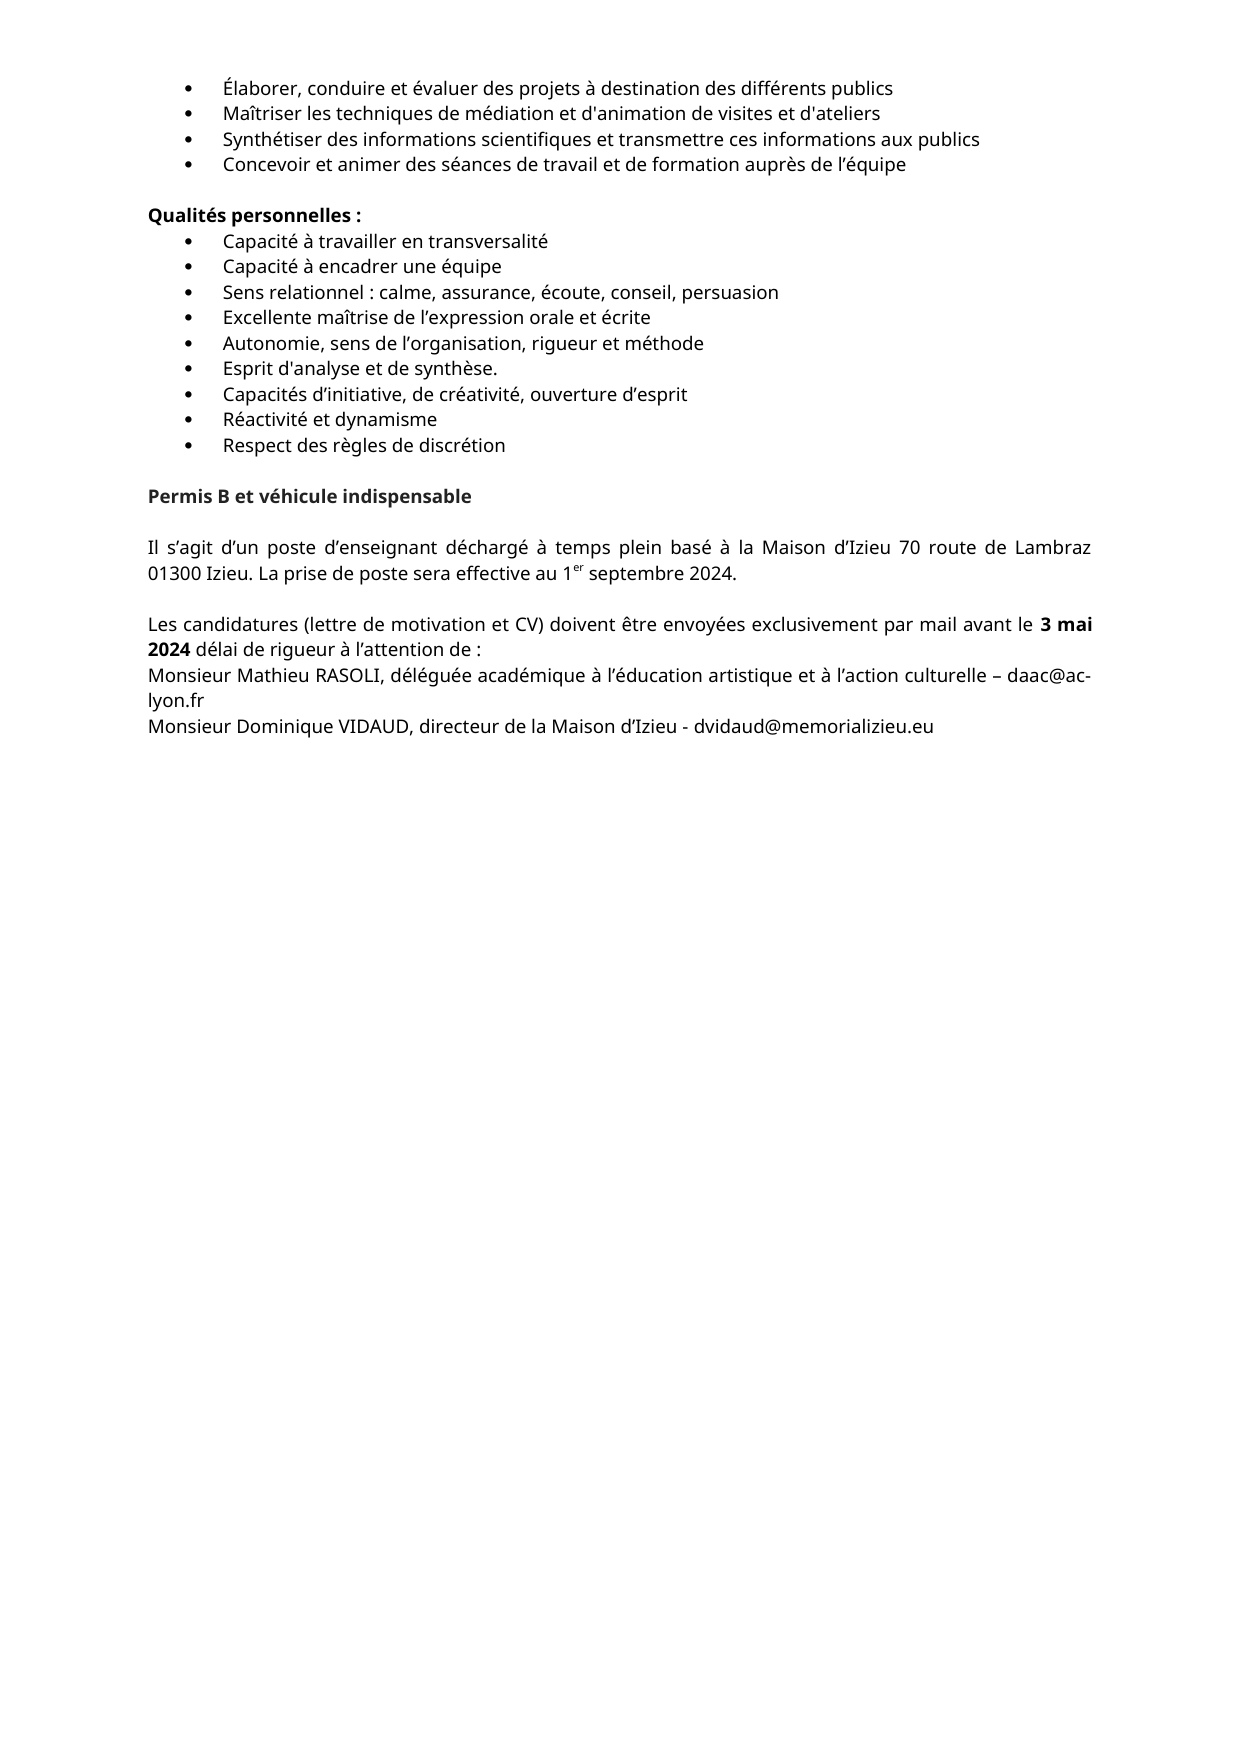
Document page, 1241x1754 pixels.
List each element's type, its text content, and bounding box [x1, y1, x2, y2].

list Autonomie, sens de l’organisation, rigueur et méthode [185, 330, 1093, 356]
list Synthétiser des informations scientifiques et transmettre ces informations aux publics [185, 126, 1093, 151]
text Permis B et véhicule indispensable [148, 483, 1093, 509]
text Les candidatures (lettre de motivation et CV) doivent être envoyées exclusivement par mail avant le 3 mai 2024 délai de rigueur à l’attention de : [148, 611, 1093, 662]
list Maîtriser les techniques de médiation et d'animation de visites et d'ateliers [185, 100, 1093, 126]
list Capacités d’initiative, de créativité, ouverture d’esprit [185, 381, 1093, 407]
text Monsieur Dominique VIDAUD, directeur de la Maison d’Izieu - dvidaud@memorializieu.eu [148, 713, 1093, 738]
list Élaborer, conduire et évaluer des projets à destination des différents publics [185, 75, 1093, 100]
list Esprit d'analyse et de synthèse. [185, 356, 1093, 381]
text Monsieur Mathieu RASOLI, déléguée académique à l’éducation artistique et à l’action culturelle – daac@ac-lyon.fr [148, 662, 1093, 713]
list Excellente maîtrise de l’expression orale et écrite [185, 304, 1093, 330]
list Capacité à travailler en transversalité [185, 228, 1093, 253]
text Qualités personnelles : [148, 202, 1093, 228]
list Sens relationnel : calme, assurance, écoute, conseil, persuasion [185, 279, 1093, 304]
list Capacité à encadrer une équipe [185, 253, 1093, 279]
list Concevoir et animer des séances de travail et de formation auprès de l’équipe [185, 151, 1093, 177]
list Respect des règles de discrétion [185, 432, 1093, 458]
list Réactivité et dynamisme [185, 407, 1093, 432]
text Il s’agit d’un poste d’enseignant déchargé à temps plein basé à la Maison d’Izieu 70 route de Lambraz 01300 Izieu. La prise de poste sera effective au 1er septembre 2024. [148, 534, 1093, 585]
